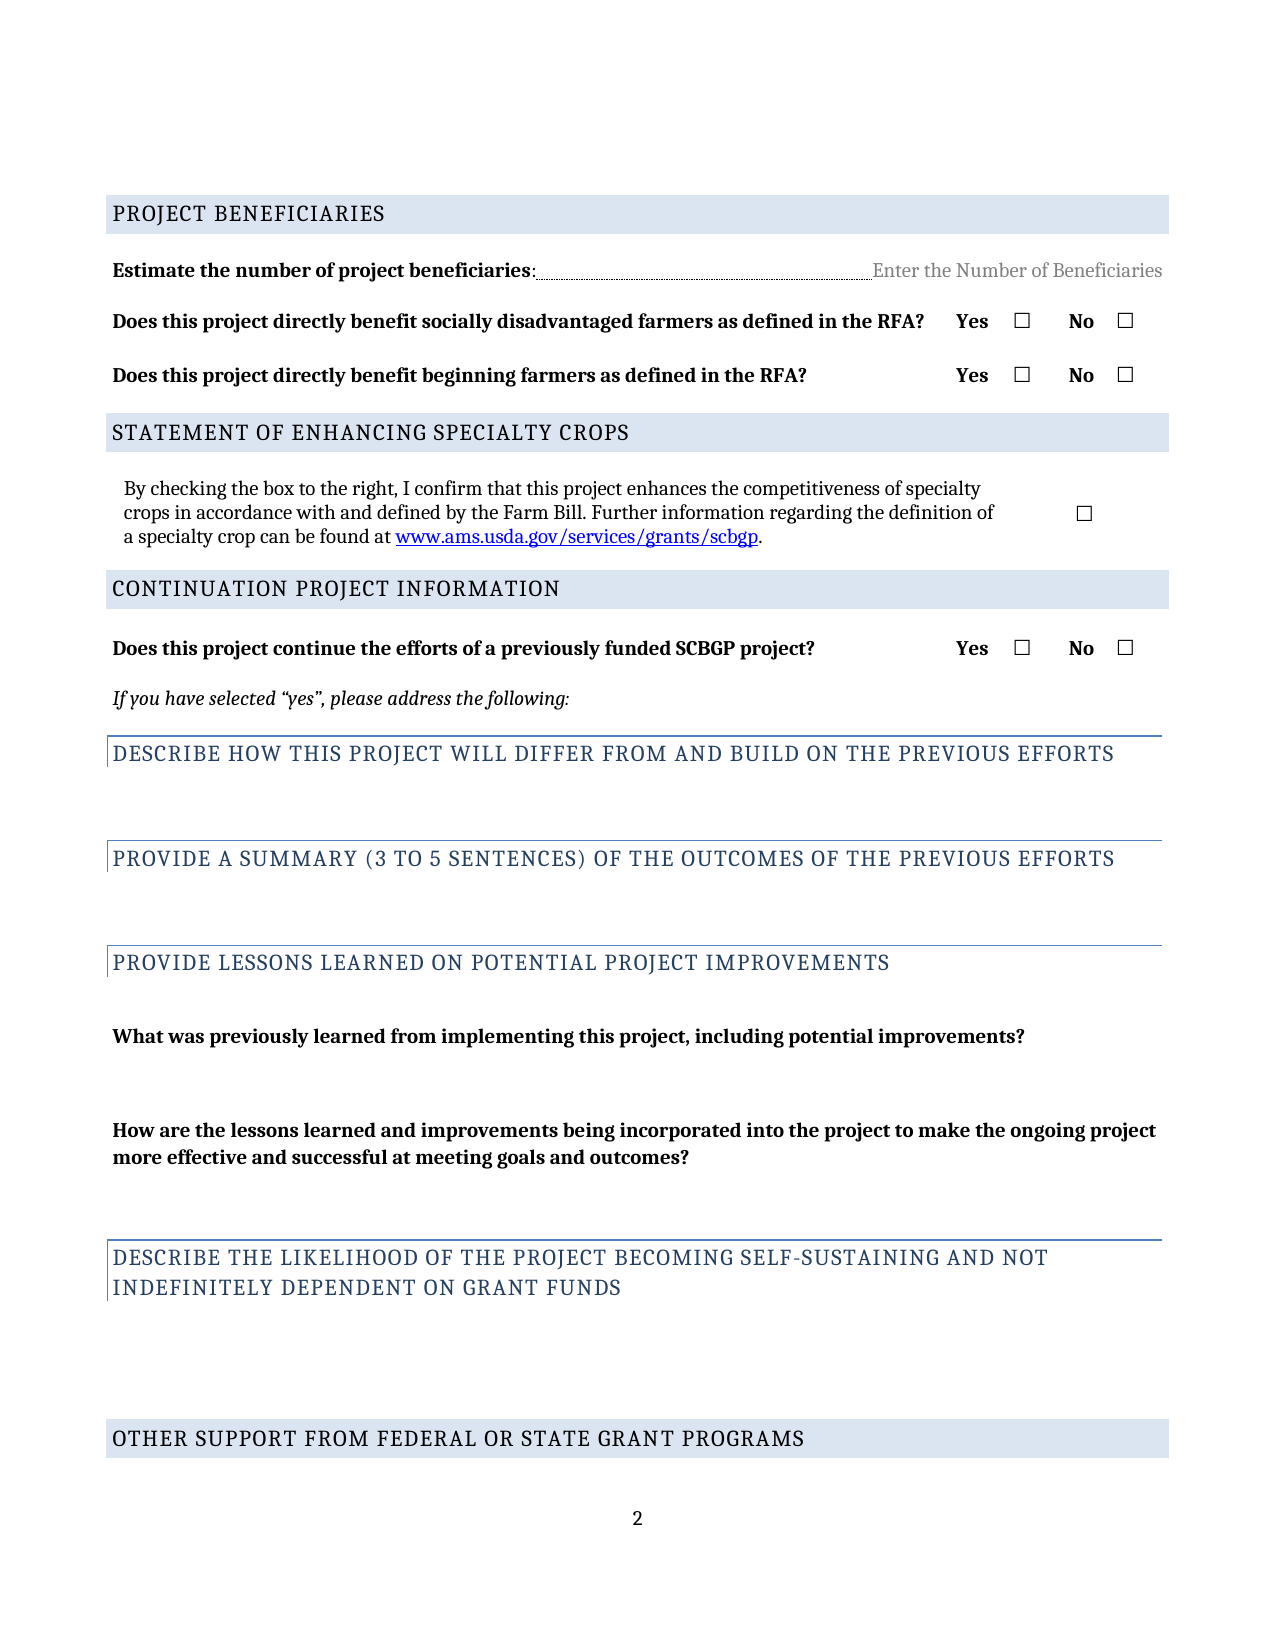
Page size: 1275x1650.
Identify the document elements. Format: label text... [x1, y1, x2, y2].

text If you have selected “yes”, please address the following: [112, 687, 1162, 711]
subtitle Provide a Summary (3 to 5 sentences) of the Outcomes of the Previous Efforts [108, 841, 1162, 872]
table_header By checking the box to the right, I confirm that this project enhances the competitiveness of specialty crops in accordance with and defined by the Farm Bill. Further information regarding the definition of a specialty crop can be found at www.ams.usda.gov/services/grants/scbgp. [113, 456, 1006, 549]
text Does this project directly benefit socially disadvantaged farmers as defined in the RFA? Yes No [112, 307, 1162, 335]
text Does this project continue the efforts of a previously funded SCBGP project? Yes No [112, 633, 1162, 662]
subtitle Project Beneficiaries [113, 201, 1162, 227]
subtitle Describe the Likelihood of The Project becoming Self-Sustaining and not Indefinitely Dependent on Grant Funds [108, 1241, 1162, 1301]
text Does this project directly benefit beginning farmers as defined in the RFA? Yes No [112, 360, 1162, 388]
text Estimate the number of project beneficiaries: [112, 258, 1162, 282]
subtitle Continuation Project Information [113, 576, 1162, 602]
text What was previously learned from implementing this project, including potential improvements? [112, 1025, 1162, 1049]
subtitle Provide Lessons Learned on Potential Project Improvements [108, 946, 1162, 977]
text How are the lessons learned and improvements being incorporated into the project to make the ongoing project more effective and successful at meeting goals and outcomes? [112, 1118, 1162, 1170]
subtitle Statement of Enhancing Specialty Crops [113, 420, 1162, 446]
subtitle Describe how this Project will differ from and build on the Previous Efforts [108, 737, 1162, 767]
table_header [1006, 456, 1162, 549]
subtitle Other Support from Federal or State Grant Programs [113, 1425, 1162, 1452]
